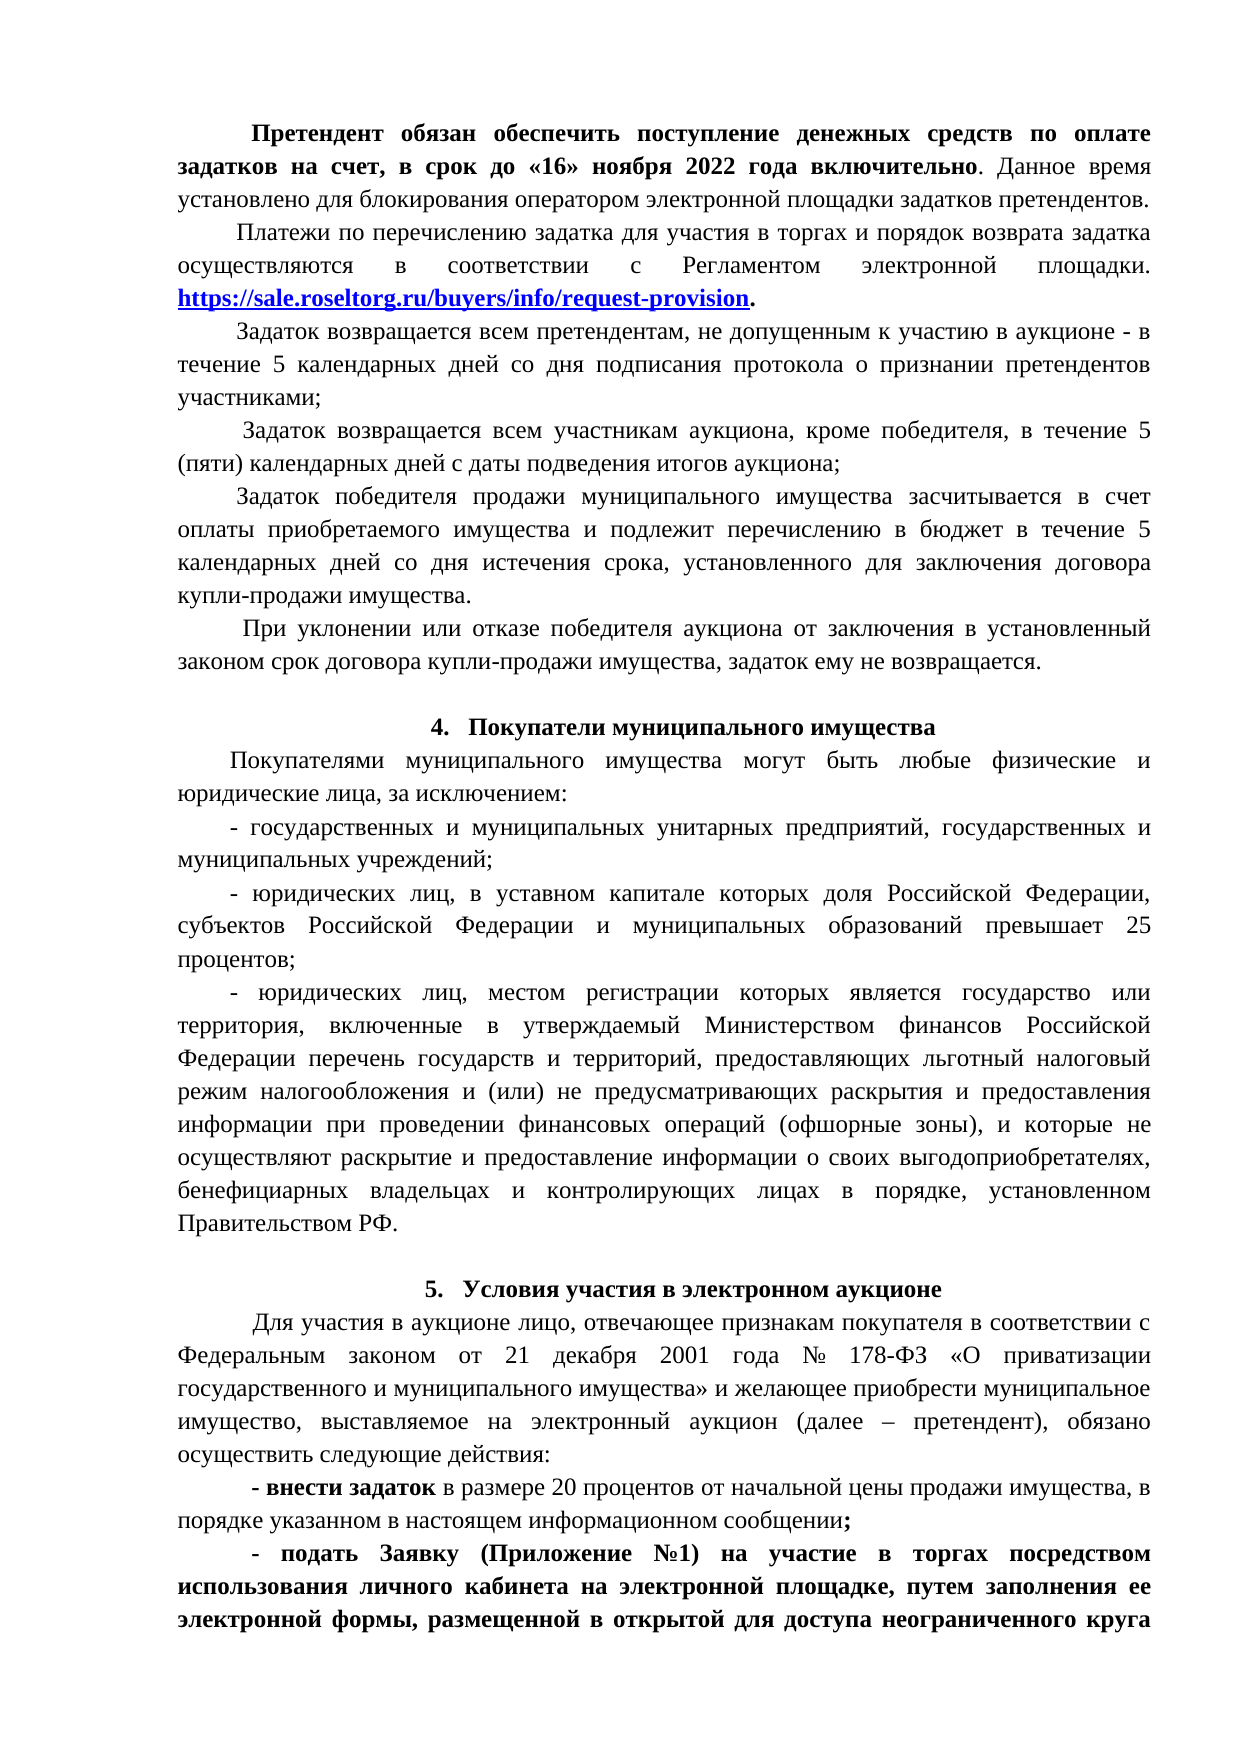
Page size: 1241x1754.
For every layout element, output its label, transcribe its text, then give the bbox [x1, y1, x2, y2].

text Платежи по перечислению задатка для участия в торгах и порядок возврата задатка осуществляются в соответствии с Регламентом электронной площадки. https://sale.roseltorg.ru/buyers/info/request-provision. [177, 217, 1152, 312]
text Задаток победителя продажи муниципального имущества засчитывается в счет оплаты приобретаемого имущества и подлежит перечислению в бюджет в течение 5 календарных дней со дня истечения срока, установленного для заключения договора купли-продажи имущества. [177, 481, 1152, 609]
list Условия участия в электронном аукционе [215, 1274, 1152, 1303]
text Покупателями муниципального имущества могут быть любые физические и юридические лица, за исключением: [177, 746, 1152, 807]
text При уклонении или отказе победителя аукциона от заключения в установленный законом срок договора купли-продажи имущества, задаток ему не возвращается. [177, 613, 1152, 675]
text - государственных и муниципальных унитарных предприятий, государственных и муниципальных учреждений; [177, 812, 1152, 873]
text - юридических лиц, в уставном капитале которых доля Российской Федерации, субъектов Российской Федерации и муниципальных образований превышает 25 процентов; [177, 878, 1152, 972]
text Для участия в аукционе лицо, отвечающее признакам покупателя в соответствии с Федеральным законом от 21 декабря № 178-ФЗ «О приватизации государственного и муниципального имущества» и желающее приобрести муниципальное имущество, выставляемое на электронный аукцион (далее – претендент), обязано осуществить следующие действия: [177, 1307, 1152, 1468]
text - юридических лиц, местом регистрации которых является государство или территория, включенные в утверждаемый Министерством финансов Российской Федерации перечень государств и территорий, предоставляющих льготный налоговый режим налогообложения и (или) не предусматривающих раскрытия и предоставления информации при проведении финансовых операций (офшорные зоны), и которые не осуществляют раскрытие и предоставление информации о своих выгодоприобретателях, бенефициарных владельцах и контролирующих лицах в порядке, установленном Правительством РФ. [177, 977, 1152, 1237]
text Задаток возвращается всем претендентам, не допущенным к участию в аукционе - в течение 5 календарных дней со дня подписания протокола о признании претендентов участниками; [177, 316, 1152, 411]
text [177, 1538, 1152, 1633]
list Покупатели муниципального имущества [215, 712, 1152, 741]
text Претендент обязан обеспечить поступление денежных средств по оплате задатков на счет, в срок до «16» ноября 2022 года включительно. Данное время установлено для блокирования оператором электронной площадки задатков претендентов. [177, 118, 1152, 213]
text - внести задаток в размере 20 процентов от начальной цены продажи имущества, в порядке указанном в настоящем информационном сообщении; [177, 1472, 1152, 1534]
text Задаток возвращается всем участникам аукциона, кроме победителя, в течение 5 (пяти) календарных дней с даты подведения итогов аукциона; [177, 415, 1152, 477]
